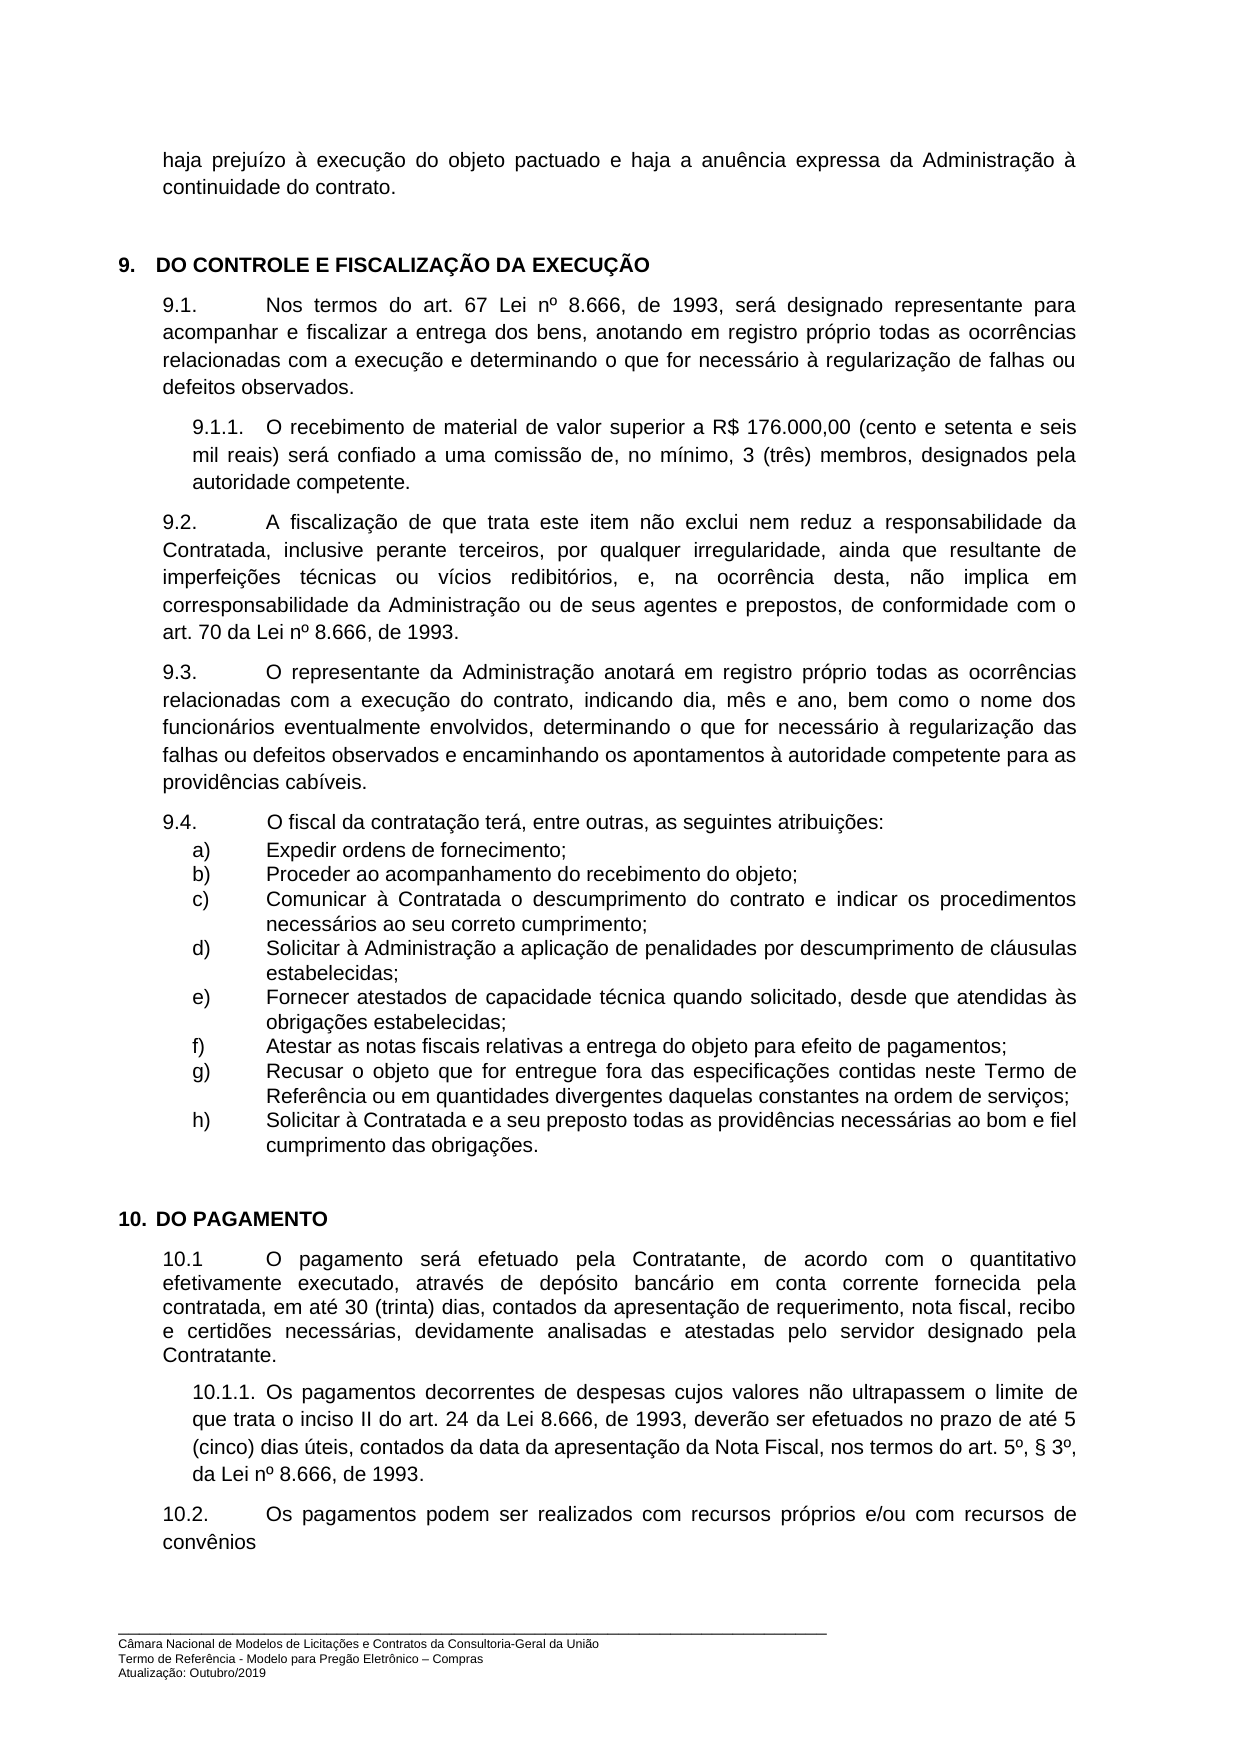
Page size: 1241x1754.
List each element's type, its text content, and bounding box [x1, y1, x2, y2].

list Solicitar à Contratada e a seu preposto todas as providências necessárias ao bom e fiel cumprimento das obrigações. [192, 1108, 1078, 1157]
list O pagamento será efetuado pela Contratante, de acordo com o quantitativo efetivamente executado, através de depósito bancário em conta corrente fornecida pela contratada, em até 30 (trinta) dias, contados da apresentação de requerimento, nota fiscal, recibo e certidões necessárias, devidamente analisadas e atestadas pelo servidor designado pela Contratante. [162, 1247, 1078, 1367]
list A fiscalização de que trata este item não exclui nem reduz a responsabilidade da Contratada, inclusive perante terceiros, por qualquer irregularidade, ainda que resultante de imperfeições técnicas ou vícios redibitórios, e, na ocorrência desta, não implica em corresponsabilidade da Administração ou de seus agentes e prepostos, de conformidade com o art. 70 da Lei nº 8.666, de 1993. [162, 510, 1078, 644]
list Os pagamentos decorrentes de despesas cujos valores não ultrapassem o limite de que trata o inciso II do art. 24 da Lei 8.666, de 1993, deverão ser efetuados no prazo de até 5 (cinco) dias úteis, contados da data da apresentação da Nota Fiscal, nos termos do art. 5º, § 3º, da Lei nº 8.666, de 1993. [192, 1379, 1078, 1486]
list Proceder ao acompanhamento do recebimento do objeto; [192, 862, 1078, 886]
text DO PAGAMENTO [118, 1207, 1078, 1231]
list Expedir ordens de fornecimento; [192, 838, 1078, 862]
list O fiscal da contratação terá, entre outras, as seguintes atribuições: [162, 810, 1078, 834]
list Recusar o objeto que for entregue fora das especificações contidas neste Termo de Referência ou em quantidades divergentes daquelas constantes na ordem de serviços; [192, 1059, 1078, 1107]
list O representante da Administração anotará em registro próprio todas as ocorrências relacionadas com a execução do contrato, indicando dia, mês e ano, bem como o nome dos funcionários eventualmente envolvidos, determinando o que for necessário à regularização das falhas ou defeitos observados e encaminhando os apontamentos à autoridade competente para as providências cabíveis. [162, 660, 1078, 794]
list Solicitar à Administração a aplicação de penalidades por descumprimento de cláusulas estabelecidas; [192, 936, 1078, 984]
list Os pagamentos podem ser realizados com recursos próprios e/ou com recursos de convênios [162, 1502, 1078, 1553]
list Comunicar à Contratada o descumprimento do contrato e indicar os procedimentos necessários ao seu correto cumprimento; [192, 887, 1078, 935]
text DO CONTROLE E FISCALIZAÇÃO DA EXECUÇÃO [118, 253, 1078, 277]
list Nos termos do art. 67 Lei nº 8.666, de 1993, será designado representante para acompanhar e fiscalizar a entrega dos bens, anotando em registro próprio todas as ocorrências relacionadas com a execução e determinando o que for necessário à regularização de falhas ou defeitos observados. [162, 293, 1078, 399]
list Atestar as notas fiscais relativas a entrega do objeto para efeito de pagamentos; [192, 1034, 1078, 1058]
list O recebimento de material de valor superior a R$ 176.000,00 (cento e setenta e seis mil reais) será confiado a uma comissão de, no mínimo, 3 (três) membros, designados pela autoridade competente. [192, 415, 1078, 494]
list Fornecer atestados de capacidade técnica quando solicitado, desde que atendidas às obrigações estabelecidas; [192, 985, 1078, 1034]
